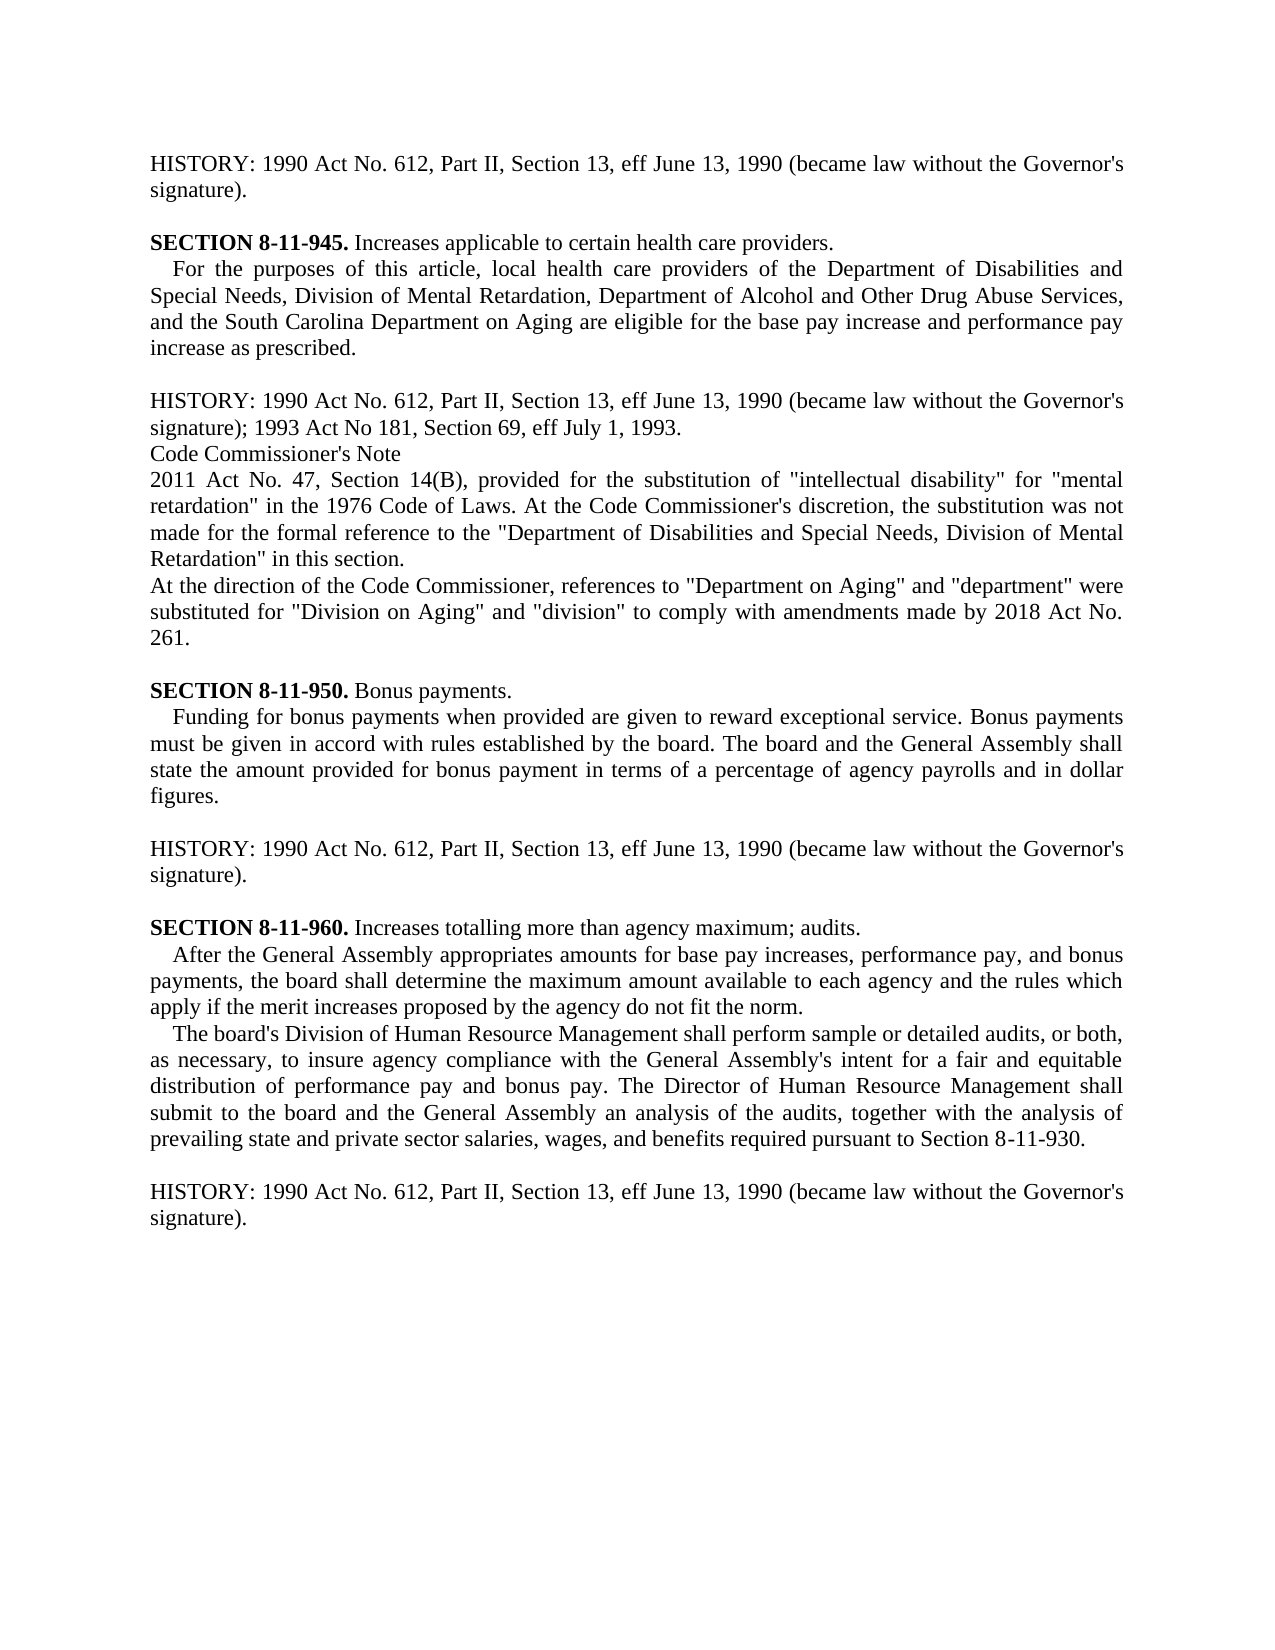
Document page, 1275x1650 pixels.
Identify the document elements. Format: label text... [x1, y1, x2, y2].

text HISTORY: 1990 Act No. 612, Part II, Section 13, eff June 13, 1990 (became law without the Governor's signature); 1993 Act No 181, Section 69, eff July 1, 1993. [150, 387, 1125, 440]
text Funding for bonus payments when provided are given to reward exceptional service. Bonus payments must be given in accord with rules established by the board. The board and the General Assembly shall state the amount provided for bonus payment in terms of a percentage of agency payrolls and in dollar figures. [150, 703, 1125, 809]
text SECTION 8-11-945. Increases applicable to certain health care providers. [150, 229, 1125, 255]
text HISTORY: 1990 Act No. 612, Part II, Section 13, eff June 13, 1990 (became law without the Governor's signature). [150, 1178, 1125, 1231]
text For the purposes of this article, local health care providers of the Department of Disabilities and Special Needs, Division of Mental Retardation, Department of Alcohol and Other Drug Abuse Services, and the South Carolina Department on Aging are eligible for the base pay increase and performance pay increase as prescribed. [150, 255, 1125, 361]
text HISTORY: 1990 Act No. 612, Part II, Section 13, eff June 13, 1990 (became law without the Governor's signature). [150, 150, 1125, 203]
text At the direction of the Code Commissioner, references to "Department on Aging" and "department" were substituted for "Division on Aging" and "division" to comply with amendments made by 2018 Act No. 261. [150, 572, 1125, 651]
text 2011 Act No. 47, Section 14(B), provided for the substitution of "intellectual disability" for "mental retardation" in the 1976 Code of Laws. At the Code Commissioner's discretion, the substitution was not made for the formal reference to the "Department of Disabilities and Special Needs, Division of Mental Retardation" in this section. [150, 466, 1125, 572]
text After the General Assembly appropriates amounts for base pay increases, performance pay, and bonus payments, the board shall determine the maximum amount available to each agency and the rules which apply if the merit increases proposed by the agency do not fit the norm. [150, 941, 1125, 1020]
text HISTORY: 1990 Act No. 612, Part II, Section 13, eff June 13, 1990 (became law without the Governor's signature). [150, 835, 1125, 888]
text Code Commissioner's Note [150, 440, 1125, 466]
text SECTION 8-11-950. Bonus payments. [150, 677, 1125, 703]
text The board's Division of Human Resource Management shall perform sample or detailed audits, or both, as necessary, to insure agency compliance with the General Assembly's intent for a fair and equitable distribution of performance pay and bonus pay. The Director of Human Resource Management shall submit to the board and the General Assembly an analysis of the audits, together with the analysis of prevailing state and private sector salaries, wages, and benefits required pursuant to Section 8-11-930. [150, 1020, 1125, 1151]
text SECTION 8-11-960. Increases totalling more than agency maximum; audits. [150, 914, 1125, 941]
